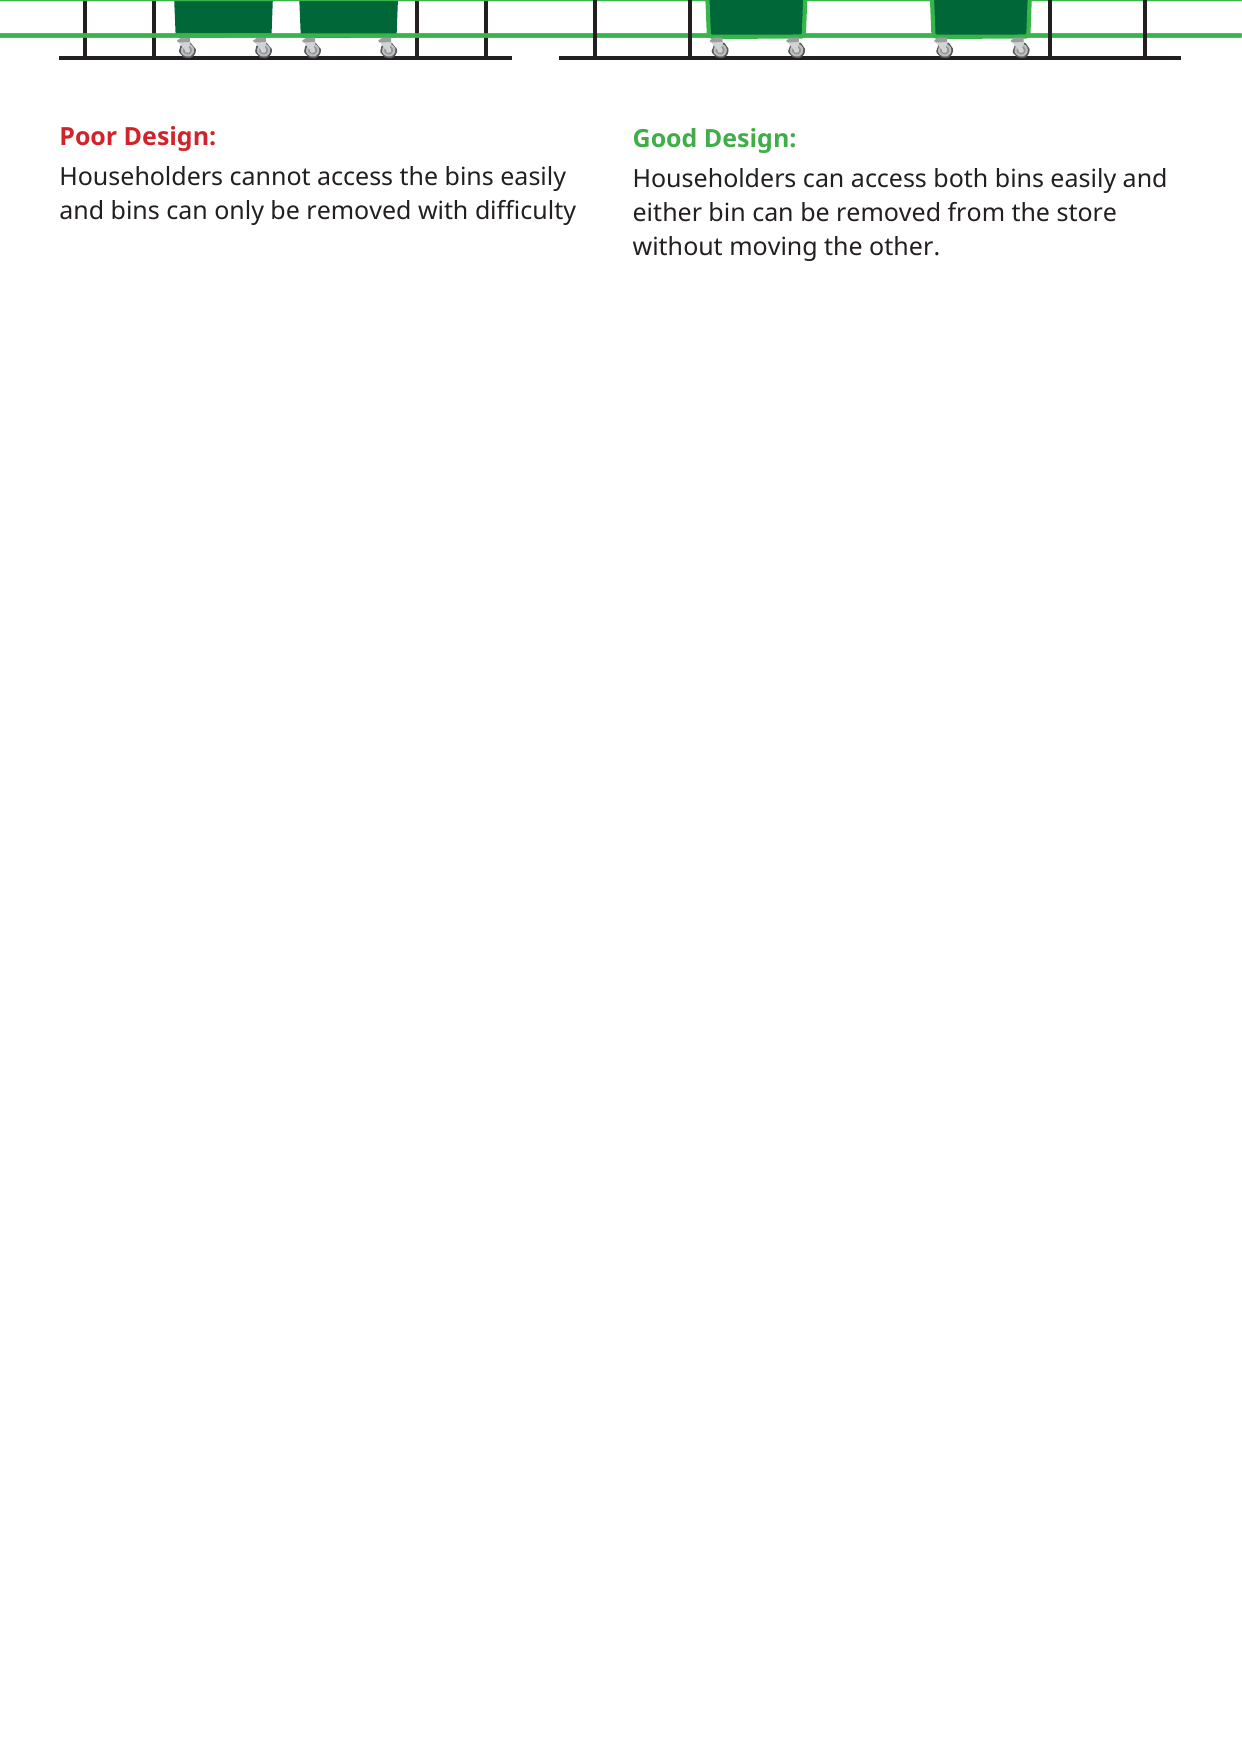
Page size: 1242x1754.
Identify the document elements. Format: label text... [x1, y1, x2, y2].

text Poor Design: [59, 118, 602, 152]
text Good Design: [632, 121, 1196, 154]
text Householders can access both bins easily and either bin can be removed from the store without moving the other. [632, 161, 1183, 263]
text Householders cannot access the bins easily and bins can only be removed with difficulty [59, 158, 606, 226]
